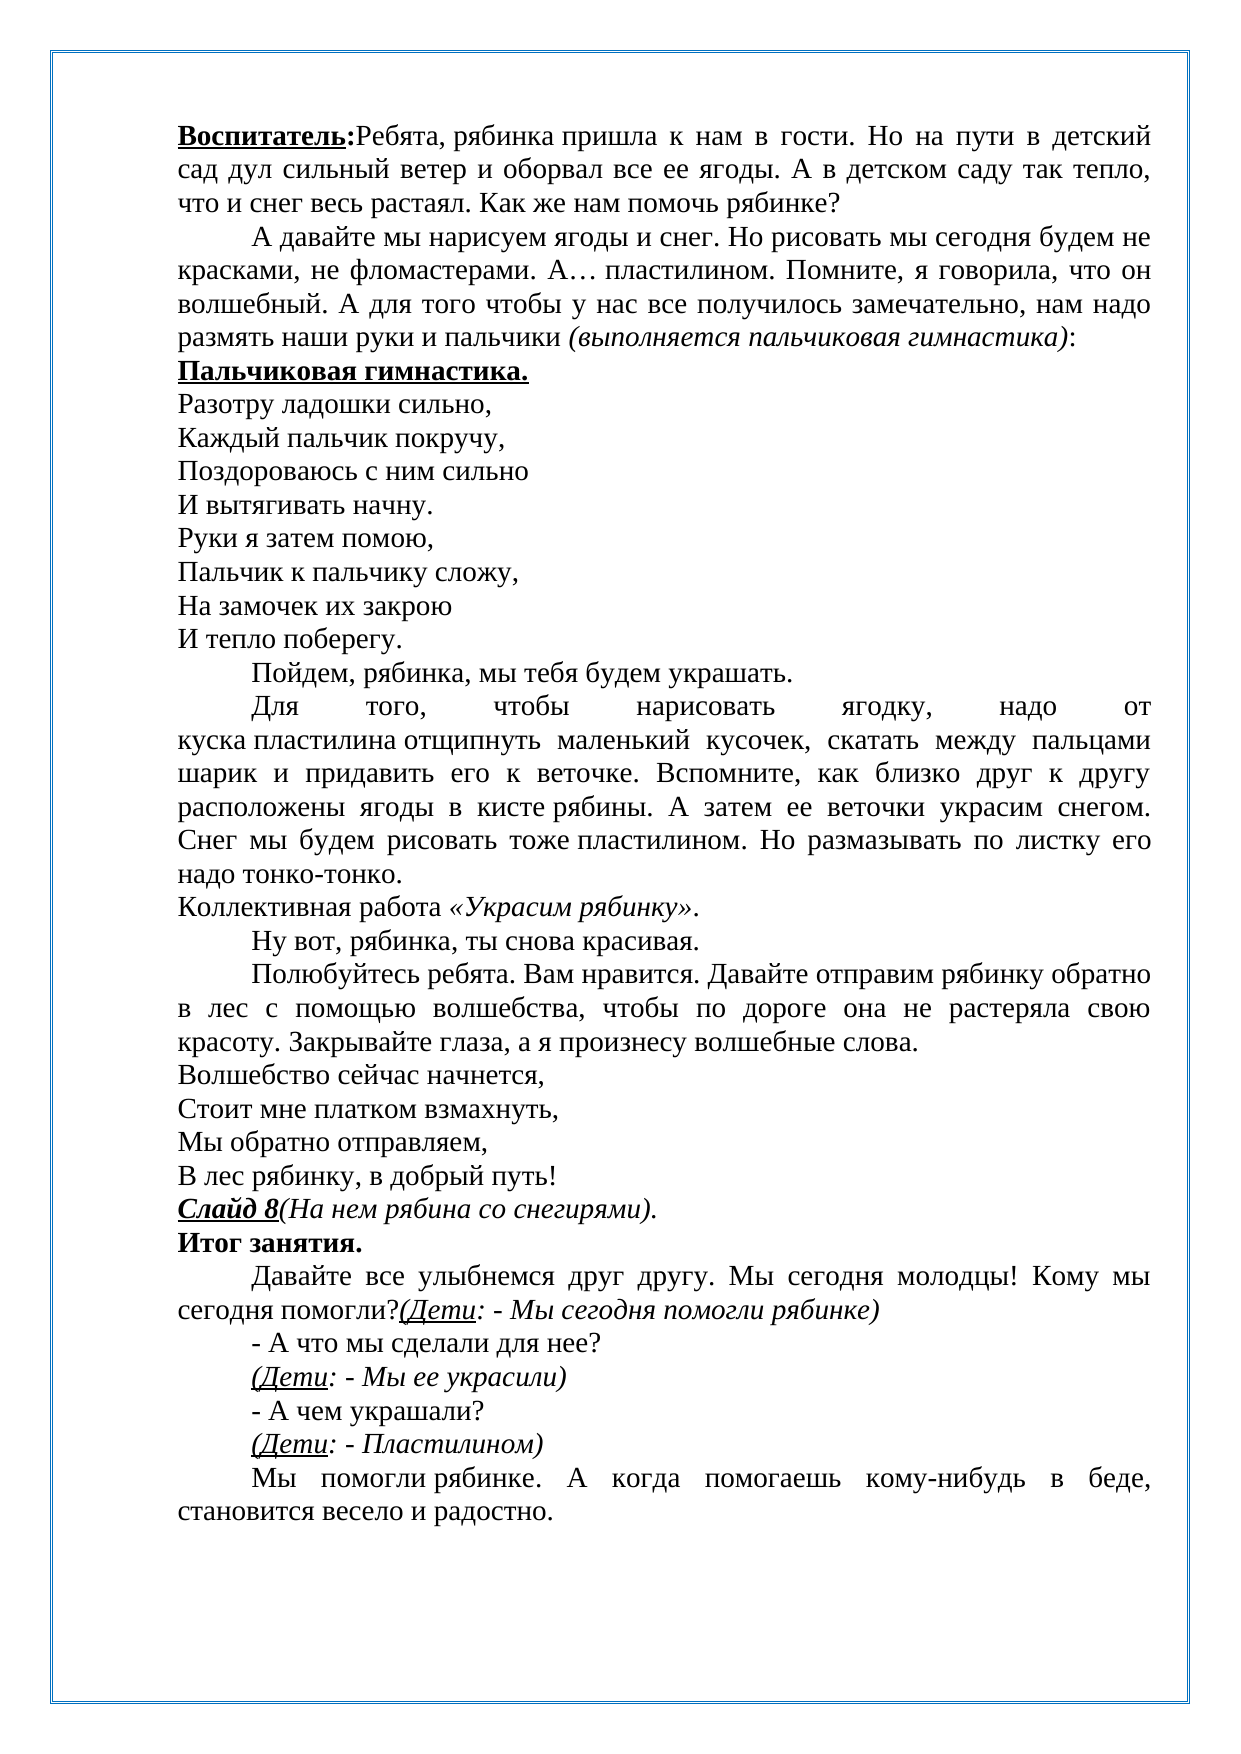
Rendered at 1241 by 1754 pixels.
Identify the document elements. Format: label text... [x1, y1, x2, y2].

text Ну вот, рябинка, ты снова красивая. Полюбуйтесь ребята. Вам нравится. Давайте отправим рябинку обратно в лес с помощью волшебства, чтобы по дороге она не растеряла свою красоту. Закрывайте глаза, а я произнесу волшебные слова. [177, 923, 1152, 1057]
text Пойдем, рябинка, мы тебя будем украшать. [177, 655, 1152, 688]
text И тепло поберегу. [177, 621, 1152, 655]
text На замочек их закрою [177, 588, 1152, 621]
text Пальчик к пальчику сложу, [177, 554, 1152, 588]
text (Дети: - Мы ее украсили) - А чем украшали? [177, 1359, 1152, 1426]
text Пальчиковая гимнастика. [177, 353, 1152, 386]
text Слайд 8(На нем рябина со снегирями). [177, 1191, 1152, 1225]
text Поздороваюсь с ним сильно [177, 453, 1152, 487]
text Мы помогли рябинке. А когда помогаешь кому-нибудь в беде, становится весело и радостно. [177, 1460, 1152, 1527]
text Разотру ладошки сильно, [177, 386, 1152, 420]
text Итог занятия. [177, 1225, 1152, 1258]
text В лес рябинку, в добрый путь! [177, 1158, 1152, 1191]
text (Дети: - Пластилином) [177, 1426, 1152, 1460]
text Мы обратно отправляем, [177, 1124, 1152, 1158]
text Воспитатель:Ребята, рябинка пришла к нам в гости. Но на пути в детский сад дул сильный ветер и оборвал все ее ягоды. А в детском саду так тепло, что и снег весь растаял. Как же нам помочь рябинке? [177, 118, 1152, 219]
text И вытягивать начну. [177, 487, 1152, 521]
text Руки я затем помою, [177, 521, 1152, 554]
text Каждый пальчик покручу, [177, 420, 1152, 453]
text А давайте мы нарисуем ягоды и снег. Но рисовать мы сегодня будем не красками, не фломастерами. А… пластилином. Помните, я говорила, что он волшебный. А для того чтобы у нас все получилось замечательно, нам надо размять наши руки и пальчики (выполняется пальчиковая гимнастика): [177, 219, 1152, 353]
text Для того, чтобы нарисовать ягодку, надо от куска пластилина отщипнуть маленький кусочек, скатать между пальцами шарик и придавить его к веточке. Вспомните, как близко друг к другу расположены ягоды в кисте рябины. А затем ее веточки украсим снегом. Снег мы будем рисовать тоже пластилином. Но размазывать по листку его надо тонко-тонко. [177, 688, 1152, 889]
text Волшебство сейчас начнется, [177, 1057, 1152, 1091]
text Стоит мне платком взмахнуть, [177, 1091, 1152, 1124]
text Давайте все улыбнемся друг другу. Мы сегодня молодцы! Кому мы сегодня помогли?(Дети: - Мы сегодня помогли рябинке) - А что мы сделали для нее? [177, 1258, 1152, 1359]
text Коллективная работа «Украсим рябинку». [177, 889, 1152, 923]
